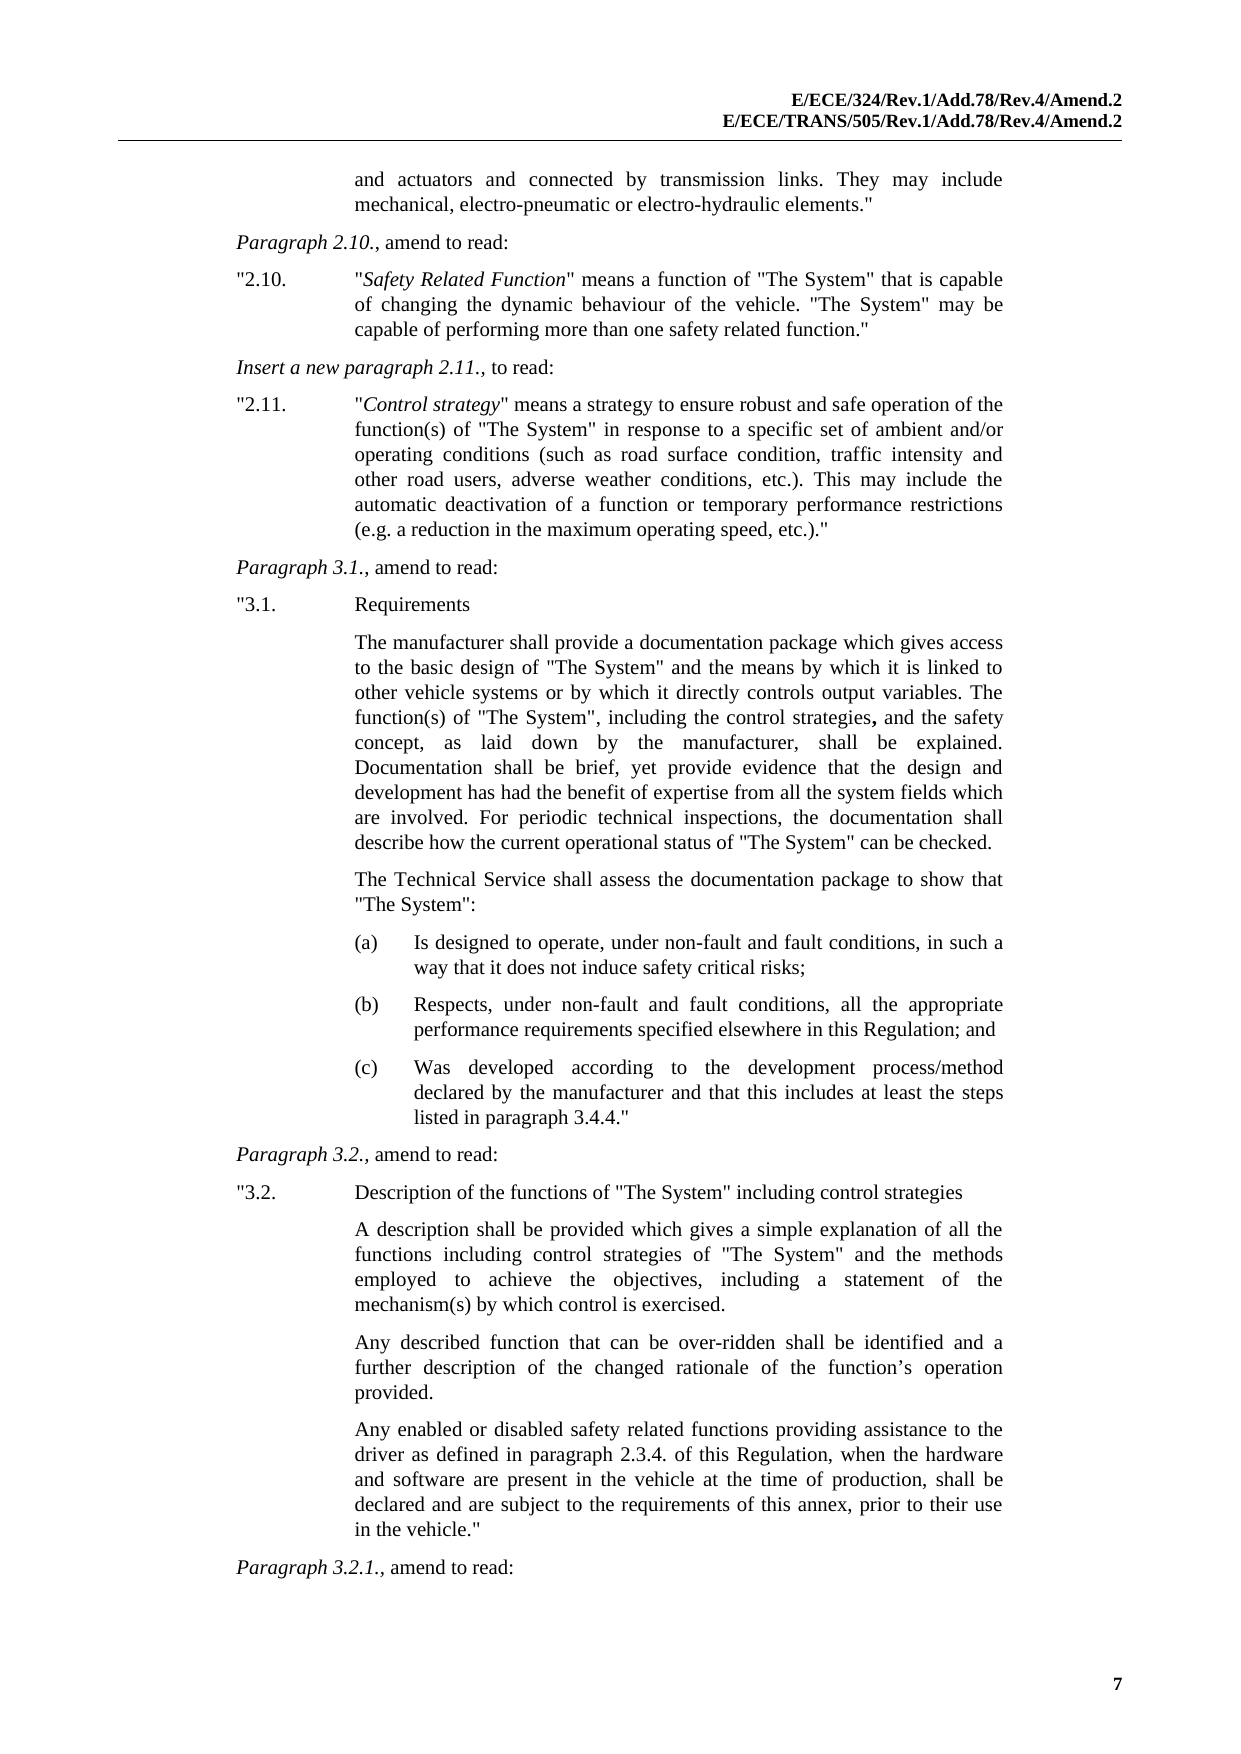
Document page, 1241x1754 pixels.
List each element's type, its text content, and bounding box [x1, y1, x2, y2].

text "3.1. Requirements [236, 591, 1004, 616]
text The manufacturer shall provide a documentation package which gives access to the basic design of "The System" and the means by which it is linked to other vehicle systems or by which it directly controls output variables. The function(s) of "The System", including the control strategies, and the safety concept, as laid down by the manufacturer, shall be explained. Documentation shall be brief, yet provide evidence that the design and development has had the benefit of expertise from all the system fields which are involved. For periodic technical inspections, the documentation shall describe how the current operational status of "The System" can be checked. [354, 629, 1004, 854]
text Insert a new paragraph 2.11., to read: [236, 354, 1122, 379]
text "2.10. "Safety Related Function" means a function of "The System" that is capable of changing the dynamic behaviour of the vehicle. "The System" may be capable of performing more than one safety related function." [236, 266, 1004, 341]
text "2.11. "Control strategy" means a strategy to ensure robust and safe operation of the function(s) of "The System" in response to a specific set of ambient and/or operating conditions (such as road surface condition, traffic intensity and other road users, adverse weather conditions, etc.). This may include the automatic deactivation of a function or temporary performance restrictions (e.g. a reduction in the maximum operating speed, etc.)." [236, 391, 1004, 541]
text Any enabled or disabled safety related functions providing assistance to the driver as defined in paragraph 2.3.4. of this Regulation, when the hardware and software are present in the vehicle at the time of production, shall be declared and are subject to the requirements of this annex, prior to their use in the vehicle." [354, 1416, 1004, 1541]
text Paragraph 3.1., amend to read: [236, 554, 1004, 579]
text Any described function that can be over-ridden shall be identified and a further description of the changed rationale of the function’s operation provided. [354, 1329, 1004, 1404]
text (c) Was developed according to the development process/method declared by the manufacturer and that this includes at least the steps listed in paragraph 3.4.4." [354, 1054, 1004, 1129]
text "3.2. Description of the functions of "The System" including control strategies [236, 1179, 1004, 1204]
text (b) Respects, under non-fault and fault conditions, all the appropriate performance requirements specified elsewhere in this Regulation; and [354, 991, 1004, 1041]
text A description shall be provided which gives a simple explanation of all the functions including control strategies of "The System" and the methods employed to achieve the objectives, including a statement of the mechanism(s) by which control is exercised. [354, 1216, 1004, 1316]
text Paragraph 3.2.1., amend to read: [236, 1554, 1004, 1579]
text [236, 166, 1004, 216]
text The Technical Service shall assess the documentation package to show that "The System": [354, 866, 1004, 916]
text Paragraph 3.2., amend to read: [236, 1141, 1004, 1166]
text Paragraph 2.10., amend to read: [236, 229, 1004, 254]
text (a) Is designed to operate, under non-fault and fault conditions, in such a way that it does not induce safety critical risks; [354, 929, 1004, 979]
